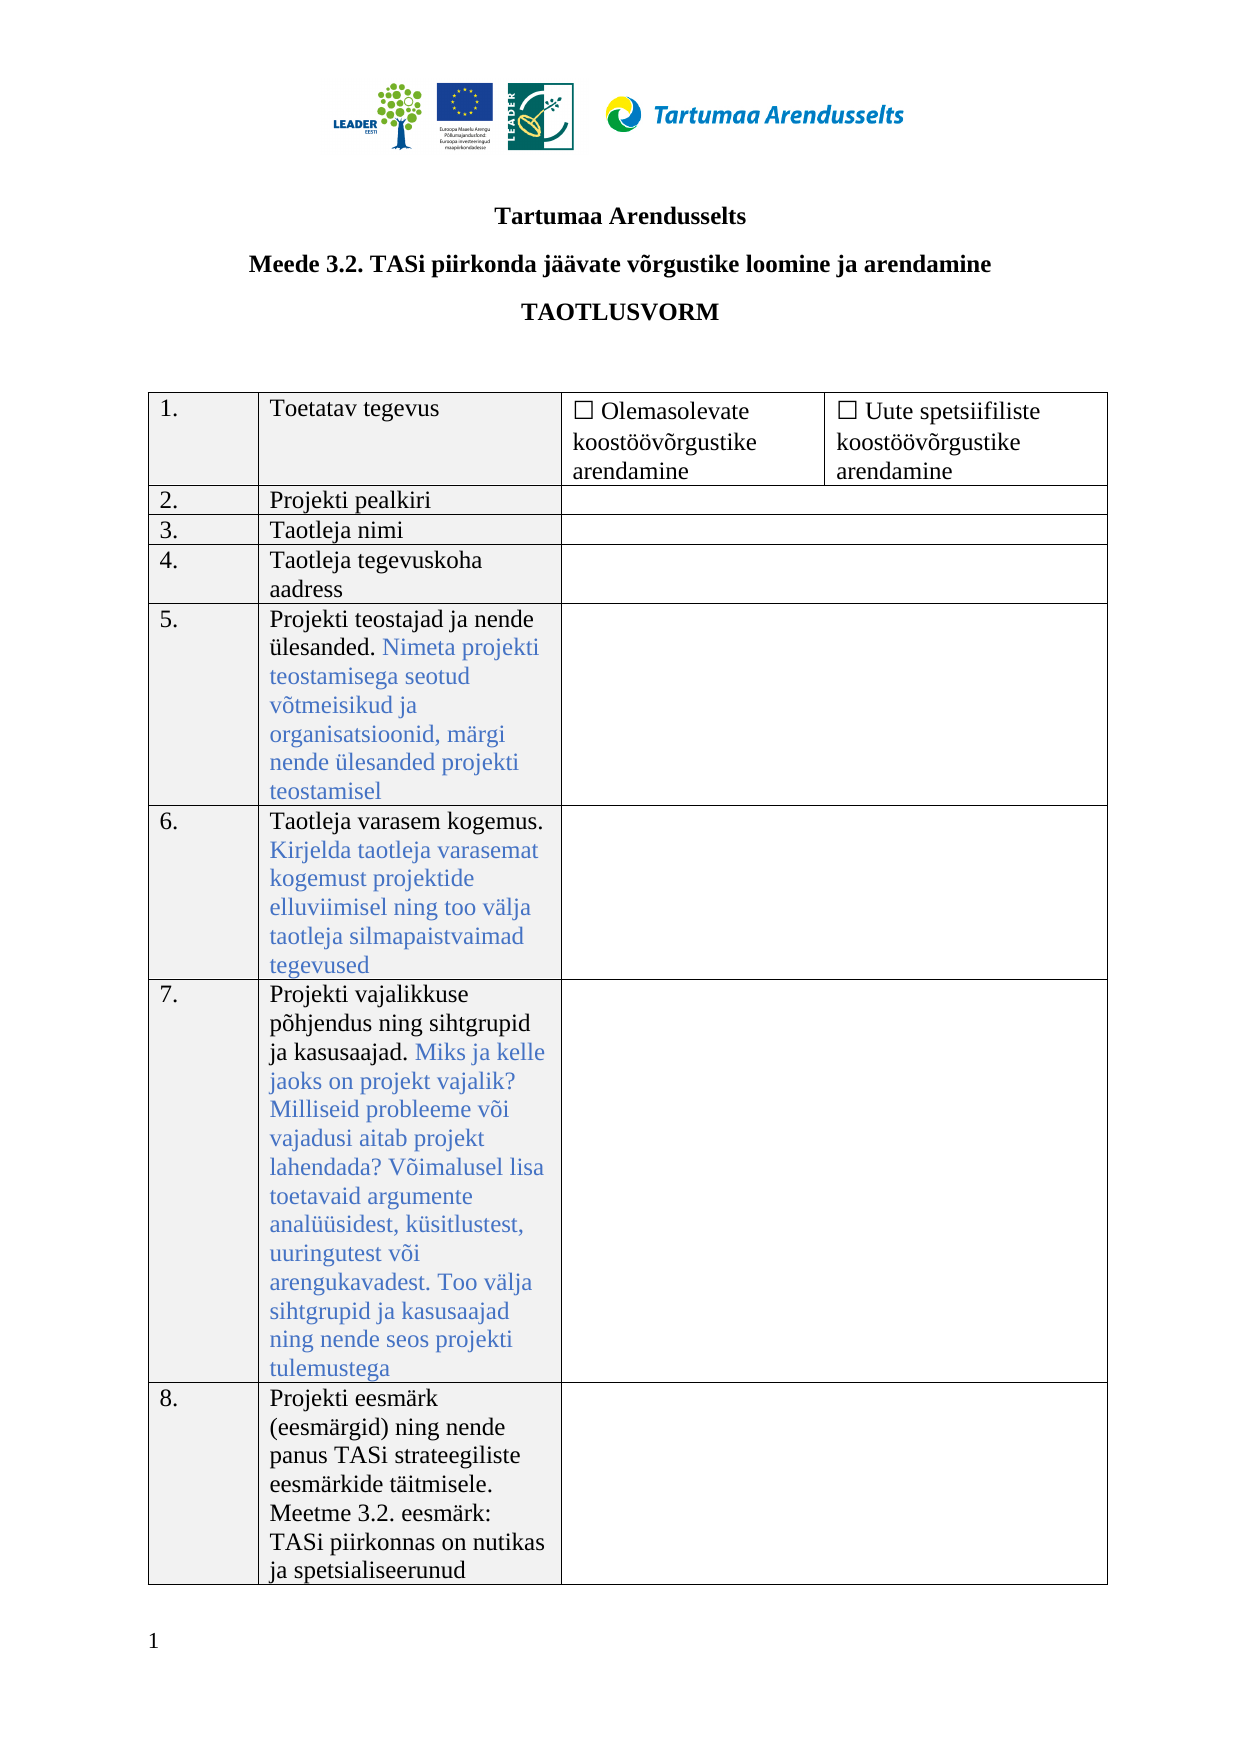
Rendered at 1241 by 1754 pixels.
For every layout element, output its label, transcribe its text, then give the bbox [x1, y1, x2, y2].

table_cell Taotleja tegevuskoha aadress [259, 545, 561, 603]
picture [319, 73, 921, 155]
table_cell 4. [149, 545, 258, 603]
table_cell 6. [149, 806, 258, 978]
text Tartumaa Arendusselts [148, 201, 1093, 230]
table_cell Projekti pealkiri [259, 486, 561, 514]
table_cell 8. [149, 1383, 258, 1584]
table_cell [562, 806, 1107, 978]
table_cell Projekti vajalikkuse põhjendus ning sihtgrupid ja kasusaajad. Miks ja kelle jaoks on projekt vajalik? Milliseid probleeme või vajadusi aitab projekt lahendada? Võimalusel lisa toetavaid argumente analüüsidest, küsitlustest, uuringutest või arengukavadest. Too välja sihtgrupid ja kasusaajad ning nende seos projekti tulemustega [259, 980, 561, 1382]
table_header Olemasolevate koostöövõrgustike arendamine [562, 393, 824, 484]
table_cell 5. [149, 604, 258, 805]
table_header 1. [149, 393, 258, 484]
table_cell [562, 1383, 1107, 1584]
table_cell 2. [149, 486, 258, 514]
table_cell [562, 604, 1107, 805]
table_cell [562, 545, 1107, 603]
table_cell Taotleja varasem kogemus. Kirjelda taotleja varasemat kogemust projektide elluviimisel ning too välja taotleja silmapaistvaimad tegevused [259, 806, 561, 978]
text TAOTLUSVORM [148, 297, 1093, 325]
table_cell Projekti teostajad ja nende ülesanded. Nimeta projekti teostamisega seotud võtmeisikud ja organisatsioonid, märgi nende ülesanded projekti teostamisel [259, 604, 561, 805]
table_cell [562, 980, 1107, 1382]
text Meede 3.2. TASi piirkonda jäävate võrgustike loomine ja arendamine [148, 249, 1093, 278]
table_header Toetatav tegevus [259, 393, 561, 484]
table_cell 7. [149, 980, 258, 1382]
table_cell [562, 486, 1107, 514]
table_cell [562, 515, 1107, 544]
table_cell 3. [149, 515, 258, 544]
table_header Uute spetsiifiliste koostöövõrgustike arendamine [825, 393, 1107, 484]
table_cell Taotleja nimi [259, 515, 561, 544]
